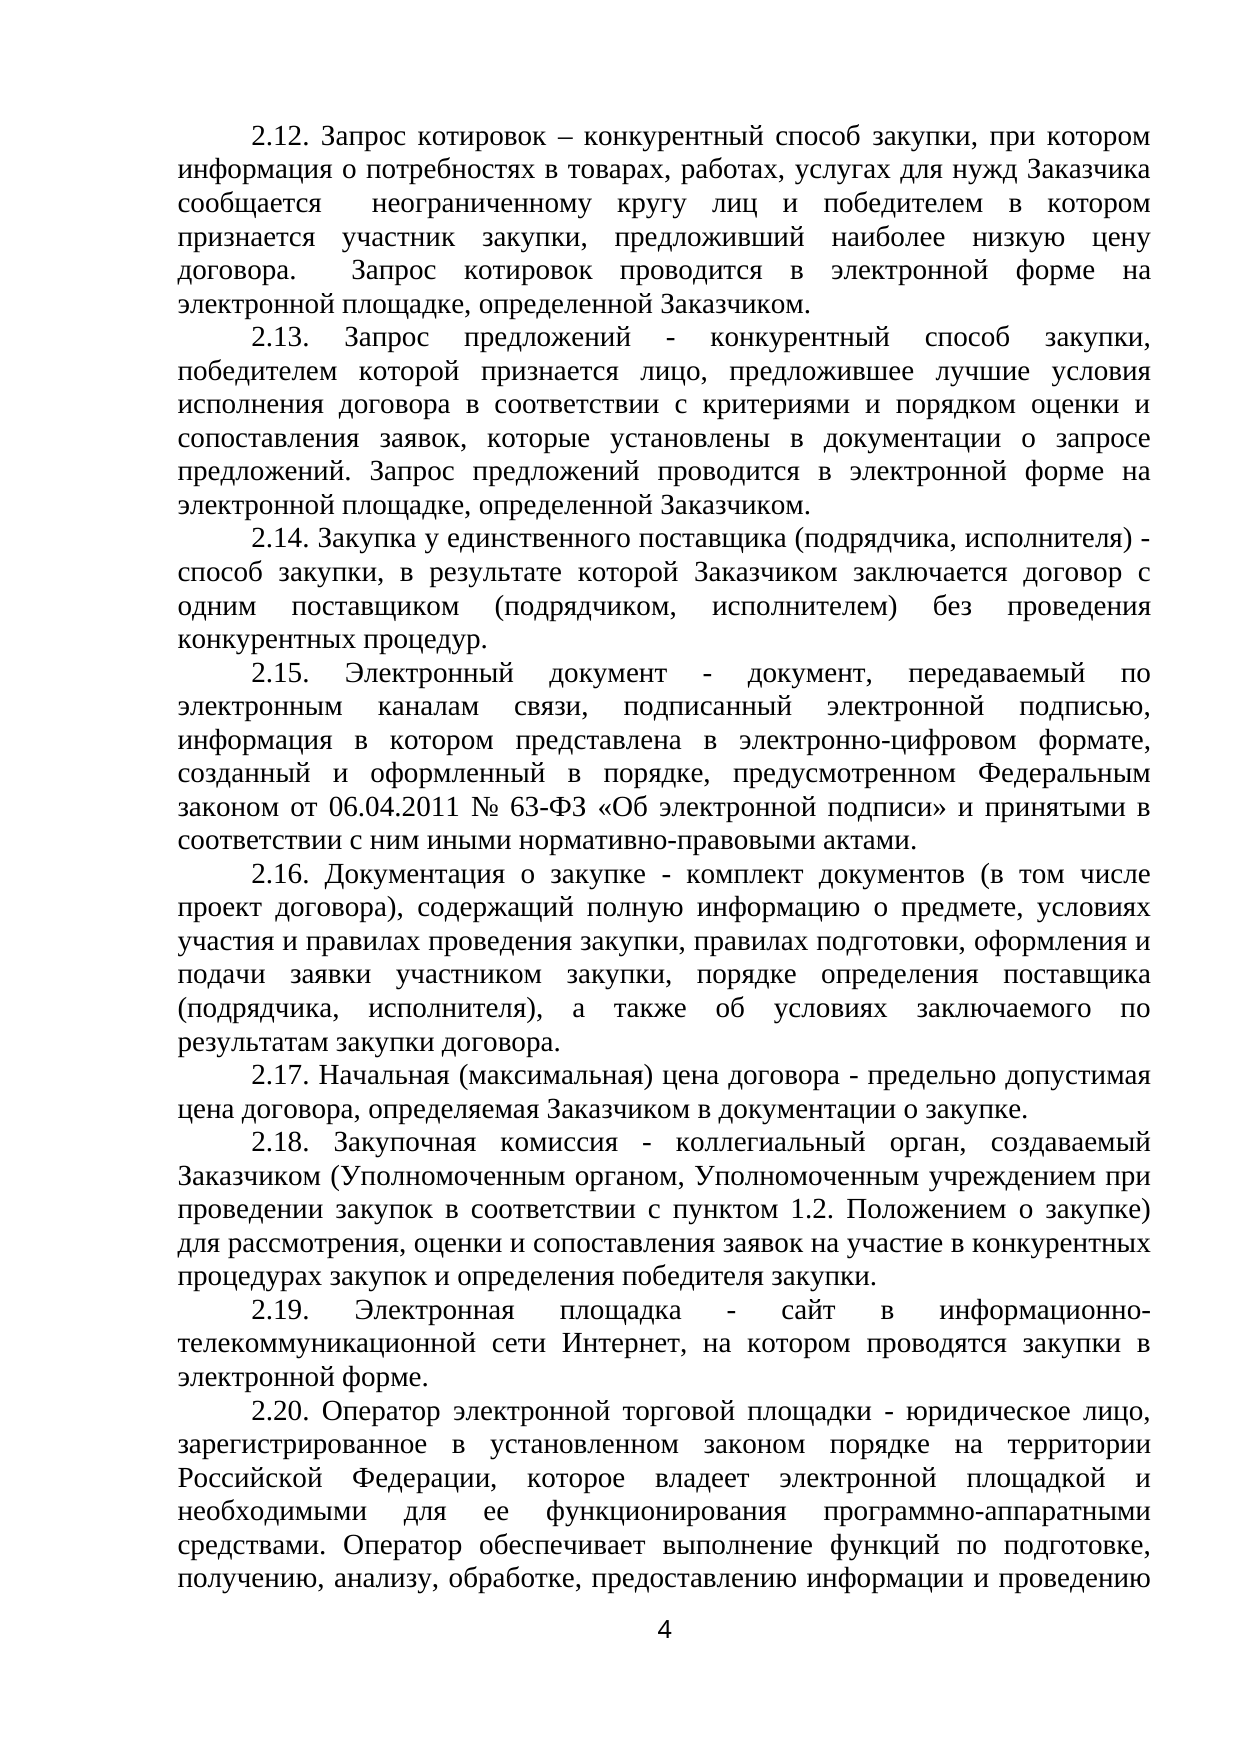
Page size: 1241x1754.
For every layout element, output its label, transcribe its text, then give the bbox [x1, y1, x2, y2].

text 2.19. Электронная площадка - сайт в информационно- телекоммуникационной сети Интернет, на котором проводятся закупки в электронной форме. [177, 1292, 1152, 1393]
text 2.12. Запрос котировок – конкурентный способ закупки, при котором информация о потребностях в товарах, работах, услугах для нужд Заказчика сообщается неограниченному кругу лиц и победителем в котором признается участник закупки, предложивший наиболее низкую цену договора. Запрос котировок проводится в электронной форме на электронной площадке, определенной Заказчиком. [177, 118, 1152, 319]
text 2.16. Документация о закупке - комплект документов (в том числе проект договора), содержащий полную информацию о предмете, условиях участия и правилах проведения закупки, правилах подготовки, оформления и подачи заявки участником закупки, порядке определения поставщика (подрядчика, исполнителя), а также об условиях заключаемого по результатам закупки договора. [177, 856, 1152, 1057]
text 2.14. Закупка у единственного поставщика (подрядчика, исполнителя) - способ закупки, в результате которой Заказчиком заключается договор с одним поставщиком (подрядчиком, исполнителем) без проведения конкурентных процедур. [177, 521, 1152, 655]
text 2.13. Запрос предложений - конкурентный способ закупки, победителем которой признается лицо, предложившее лучшие условия исполнения договора в соответствии с критериями и порядком оценки и сопоставления заявок, которые установлены в документации о запросе предложений. Запрос предложений проводится в электронной форме на электронной площадке, определенной Заказчиком. [177, 319, 1152, 521]
text 2.15. Электронный документ - документ, передаваемый по электронным каналам связи, подписанный электронной подписью, информация в котором представлена в электронно-цифровом формате, созданный и оформленный в порядке, предусмотренном Федеральным законом от 06.04.2011 № 63-ФЗ «Об электронной подписи» и принятыми в соответствии с ним иными нормативно-правовыми актами. [177, 655, 1152, 856]
text 2.18. Закупочная комиссия - коллегиальный орган, создаваемый Заказчиком (Уполномоченным органом, Уполномоченным учреждением при проведении закупок в соответствии с пунктом 1.2. Положением о закупке) для рассмотрения, оценки и сопоставления заявок на участие в конкурентных процедурах закупок и определения победителя закупки. [177, 1124, 1152, 1292]
text 2.17. Начальная (максимальная) цена договора - предельно допустимая цена договора, определяемая Заказчиком в документации о закупке. [177, 1057, 1152, 1124]
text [177, 1393, 1152, 1594]
